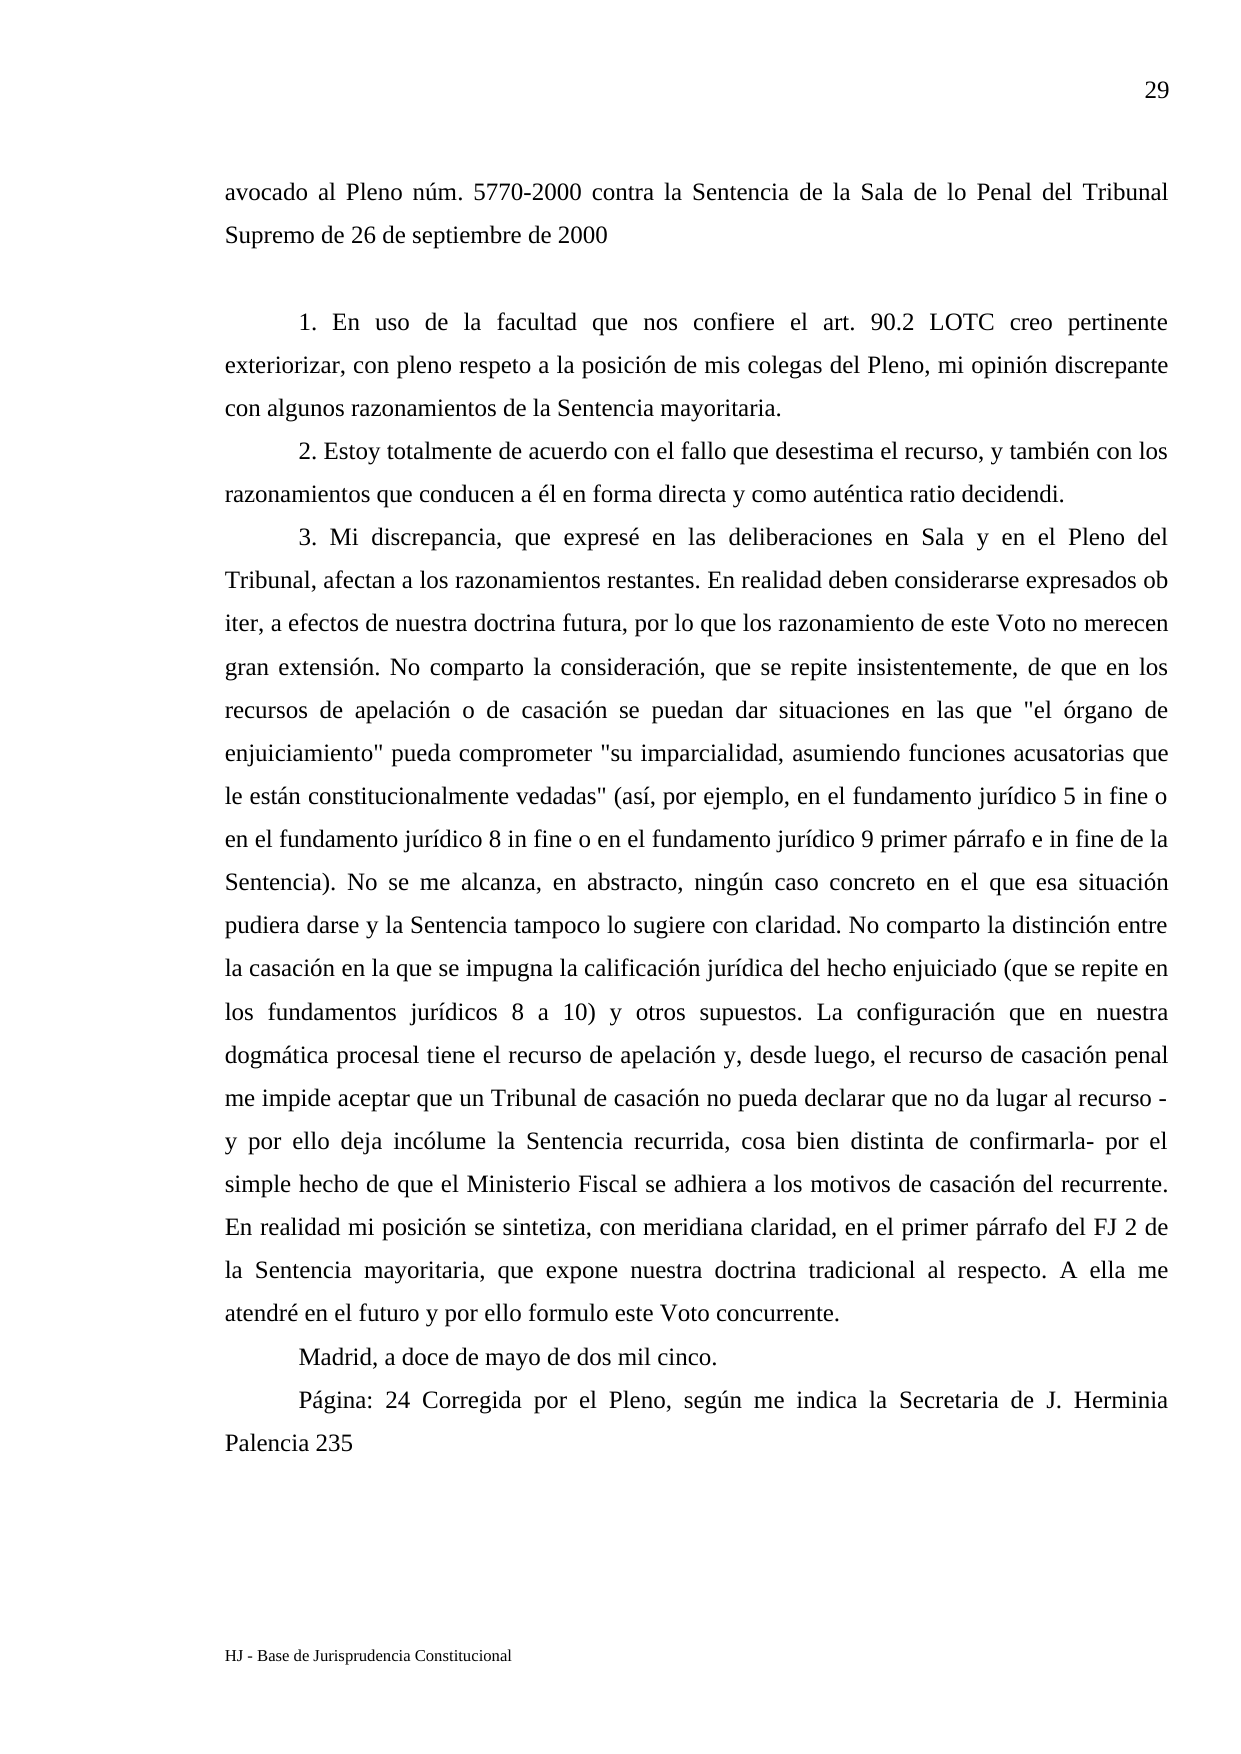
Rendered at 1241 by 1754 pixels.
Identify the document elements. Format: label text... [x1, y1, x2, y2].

text 3. Mi discrepancia, que expresé en las deliberaciones en Sala y en el Pleno del Tribunal, afectan a los razonamientos restantes. En realidad deben considerarse expresados ob iter, a efectos de nuestra doctrina futura, por lo que los razonamiento de este Voto no merecen gran extensión. No comparto la consideración, que se repite insistentemente, de que en los recursos de apelación o de casación se puedan dar situaciones en las que "el órgano de enjuiciamiento" pueda comprometer "su imparcialidad, asumiendo funciones acusatorias que le están constitucionalmente vedadas" (así, por ejemplo, en el fundamento jurídico 5 in fine o en el fundamento jurídico 8 in fine o en el fundamento jurídico 9 primer párrafo e in fine de la Sentencia). No se me alcanza, en abstracto, ningún caso concreto en el que esa situación pudiera darse y la Sentencia tampoco lo sugiere con claridad. No comparto la distinción entre la casación en la que se impugna la calificación jurídica del hecho enjuiciado (que se repite en los fundamentos jurídicos 8 a 10) y otros supuestos. La configuración que en nuestra dogmática procesal tiene el recurso de apelación y, desde luego, el recurso de casación penal me impide aceptar que un Tribunal de casación no pueda declarar que no da lugar al recurso -y por ello deja incólume la Sentencia recurrida, cosa bien distinta de confirmarla- por el simple hecho de que el Ministerio Fiscal se adhiera a los motivos de casación del recurrente. En realidad mi posición se sintetiza, con meridiana claridad, en el primer párrafo del FJ 2 de la Sentencia mayoritaria, que expone nuestra doctrina tradicional al respecto. A ella me atendré en el futuro y por ello formulo este Voto concurrente. [224, 522, 1169, 1327]
text 1. En uso de la facultad que nos confiere el art. 90.2 LOTC creo pertinente exteriorizar, con pleno respeto a la posición de mis colegas del Pleno, mi opinión discrepante con algunos razonamientos de la Sentencia mayoritaria. [224, 307, 1169, 422]
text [224, 177, 1169, 249]
text 2. Estoy totalmente de acuerdo con el fallo que desestima el recurso, y también con los razonamientos que conducen a él en forma directa y como auténtica ratio decidendi. [224, 436, 1169, 508]
text Página: 24 Corregida por el Pleno, según me indica la Secretaria de J. Herminia Palencia 235 [224, 1385, 1169, 1457]
text Madrid, a doce de mayo de dos mil cinco. [224, 1342, 1169, 1370]
